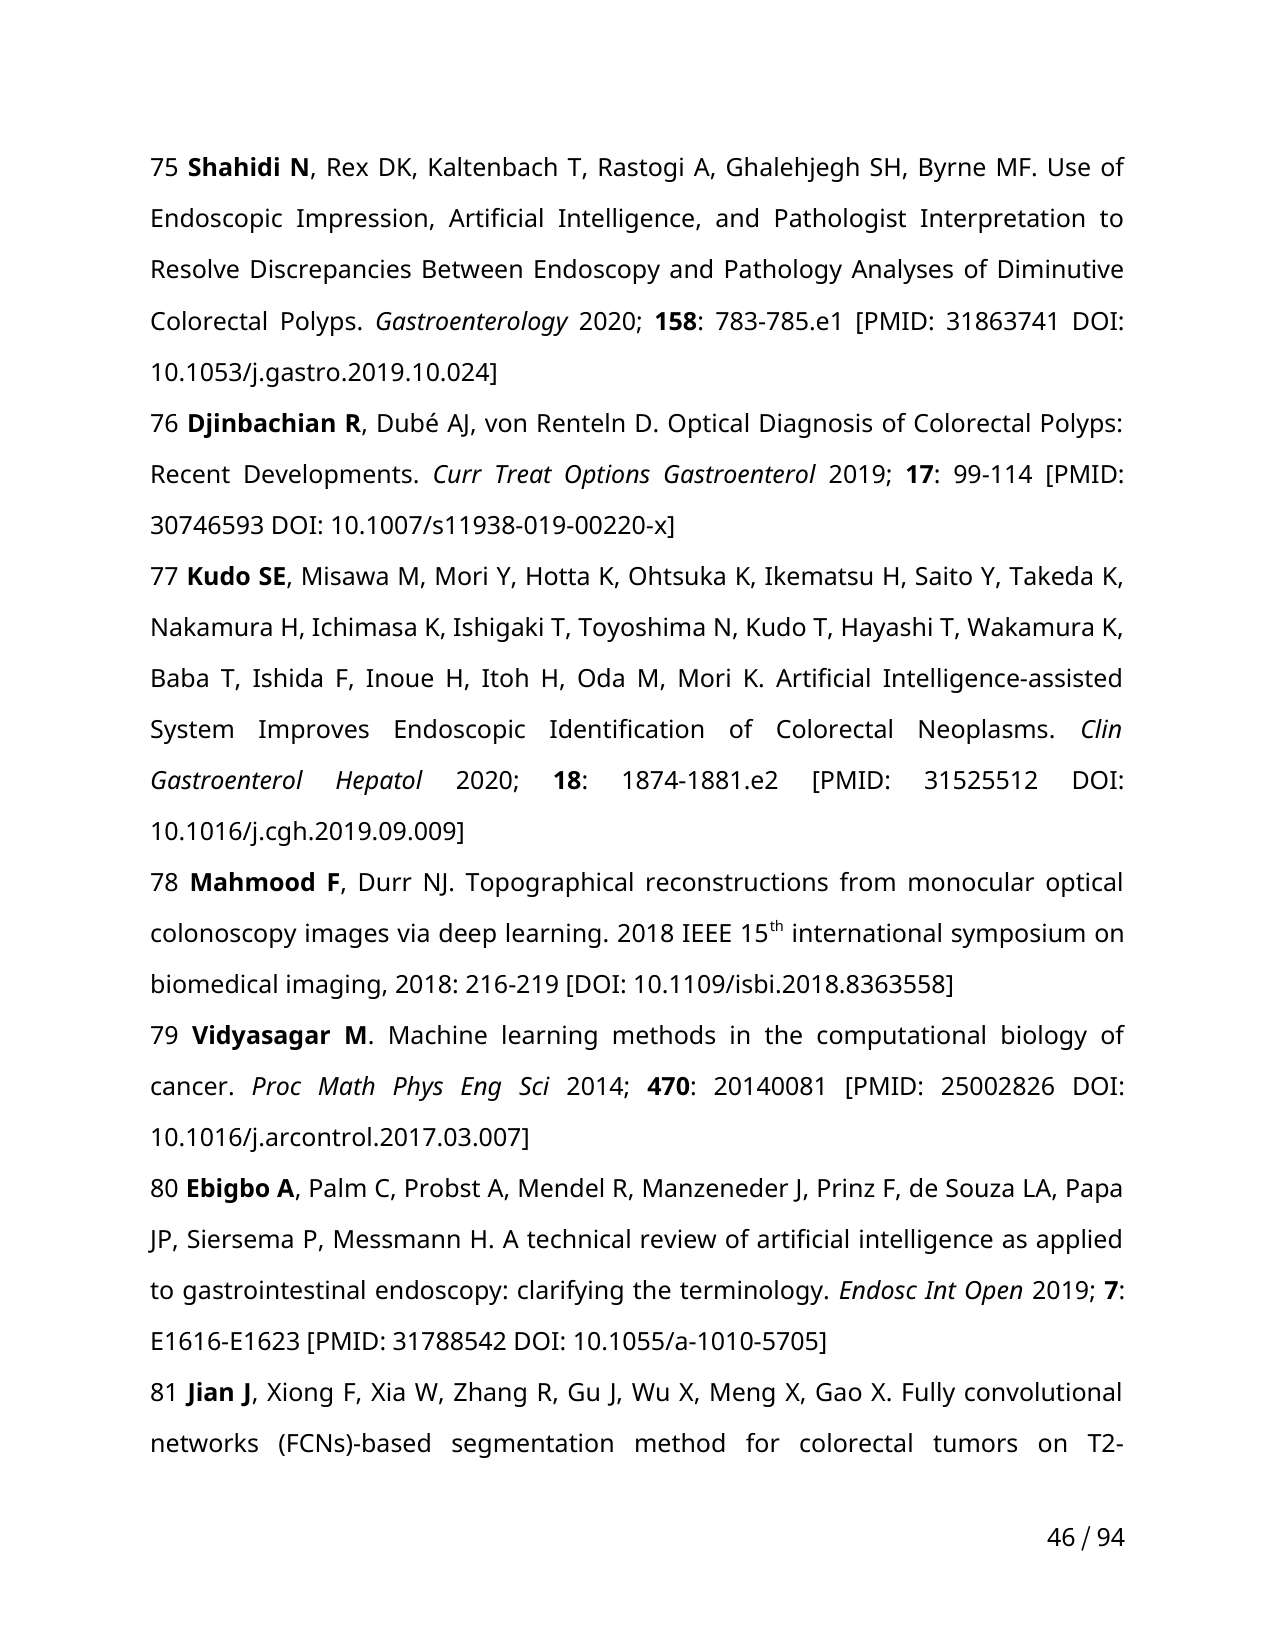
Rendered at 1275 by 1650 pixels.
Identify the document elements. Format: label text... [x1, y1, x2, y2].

text 79 Vidyasagar M. Machine learning methods in the computational biology of cancer. Proc Math Phys Eng Sci 2014; 470: 20140081 [PMID: 25002826 DOI: 10.1016/j.arcontrol.2017.03.007] [150, 1018, 1125, 1154]
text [150, 1375, 1125, 1460]
text 78 Mahmood F, Durr NJ. Topographical reconstructions from monocular optical colonoscopy images via deep learning. 2018 IEEE 15th international symposium on biomedical imaging, 2018: 216-219 [DOI: 10.1109/isbi.2018.8363558] [150, 864, 1125, 1001]
text 80 Ebigbo A, Palm C, Probst A, Mendel R, Manzeneder J, Prinz F, de Souza LA, Papa JP, Siersema P, Messmann H. A technical review of artificial intelligence as applied to gastrointestinal endoscopy: clarifying the terminology. Endosc Int Open 2019; 7: E1616-E1623 [PMID: 31788542 DOI: 10.1055/a-1010-5705] [150, 1171, 1125, 1358]
text 77 Kudo SE, Misawa M, Mori Y, Hotta K, Ohtsuka K, Ikematsu H, Saito Y, Takeda K, Nakamura H, Ichimasa K, Ishigaki T, Toyoshima N, Kudo T, Hayashi T, Wakamura K, Baba T, Ishida F, Inoue H, Itoh H, Oda M, Mori K. Artificial Intelligence-assisted System Improves Endoscopic Identification of Colorectal Neoplasms. Clin Gastroenterol Hepatol 2020; 18: 1874-1881.e2 [PMID: 31525512 DOI: 10.1016/j.cgh.2019.09.009] [150, 558, 1125, 848]
text 76 Djinbachian R, Dubé AJ, von Renteln D. Optical Diagnosis of Colorectal Polyps: Recent Developments. Curr Treat Options Gastroenterol 2019; 17: 99-114 [PMID: 30746593 DOI: 10.1007/s11938-019-00220-x] [150, 405, 1125, 541]
text 75 Shahidi N, Rex DK, Kaltenbach T, Rastogi A, Ghalehjegh SH, Byrne MF. Use of Endoscopic Impression, Artificial Intelligence, and Pathologist Interpretation to Resolve Discrepancies Between Endoscopy and Pathology Analyses of Diminutive Colorectal Polyps. Gastroenterology 2020; 158: 783-785.e1 [PMID: 31863741 DOI: 10.1053/j.gastro.2019.10.024] [150, 150, 1125, 388]
